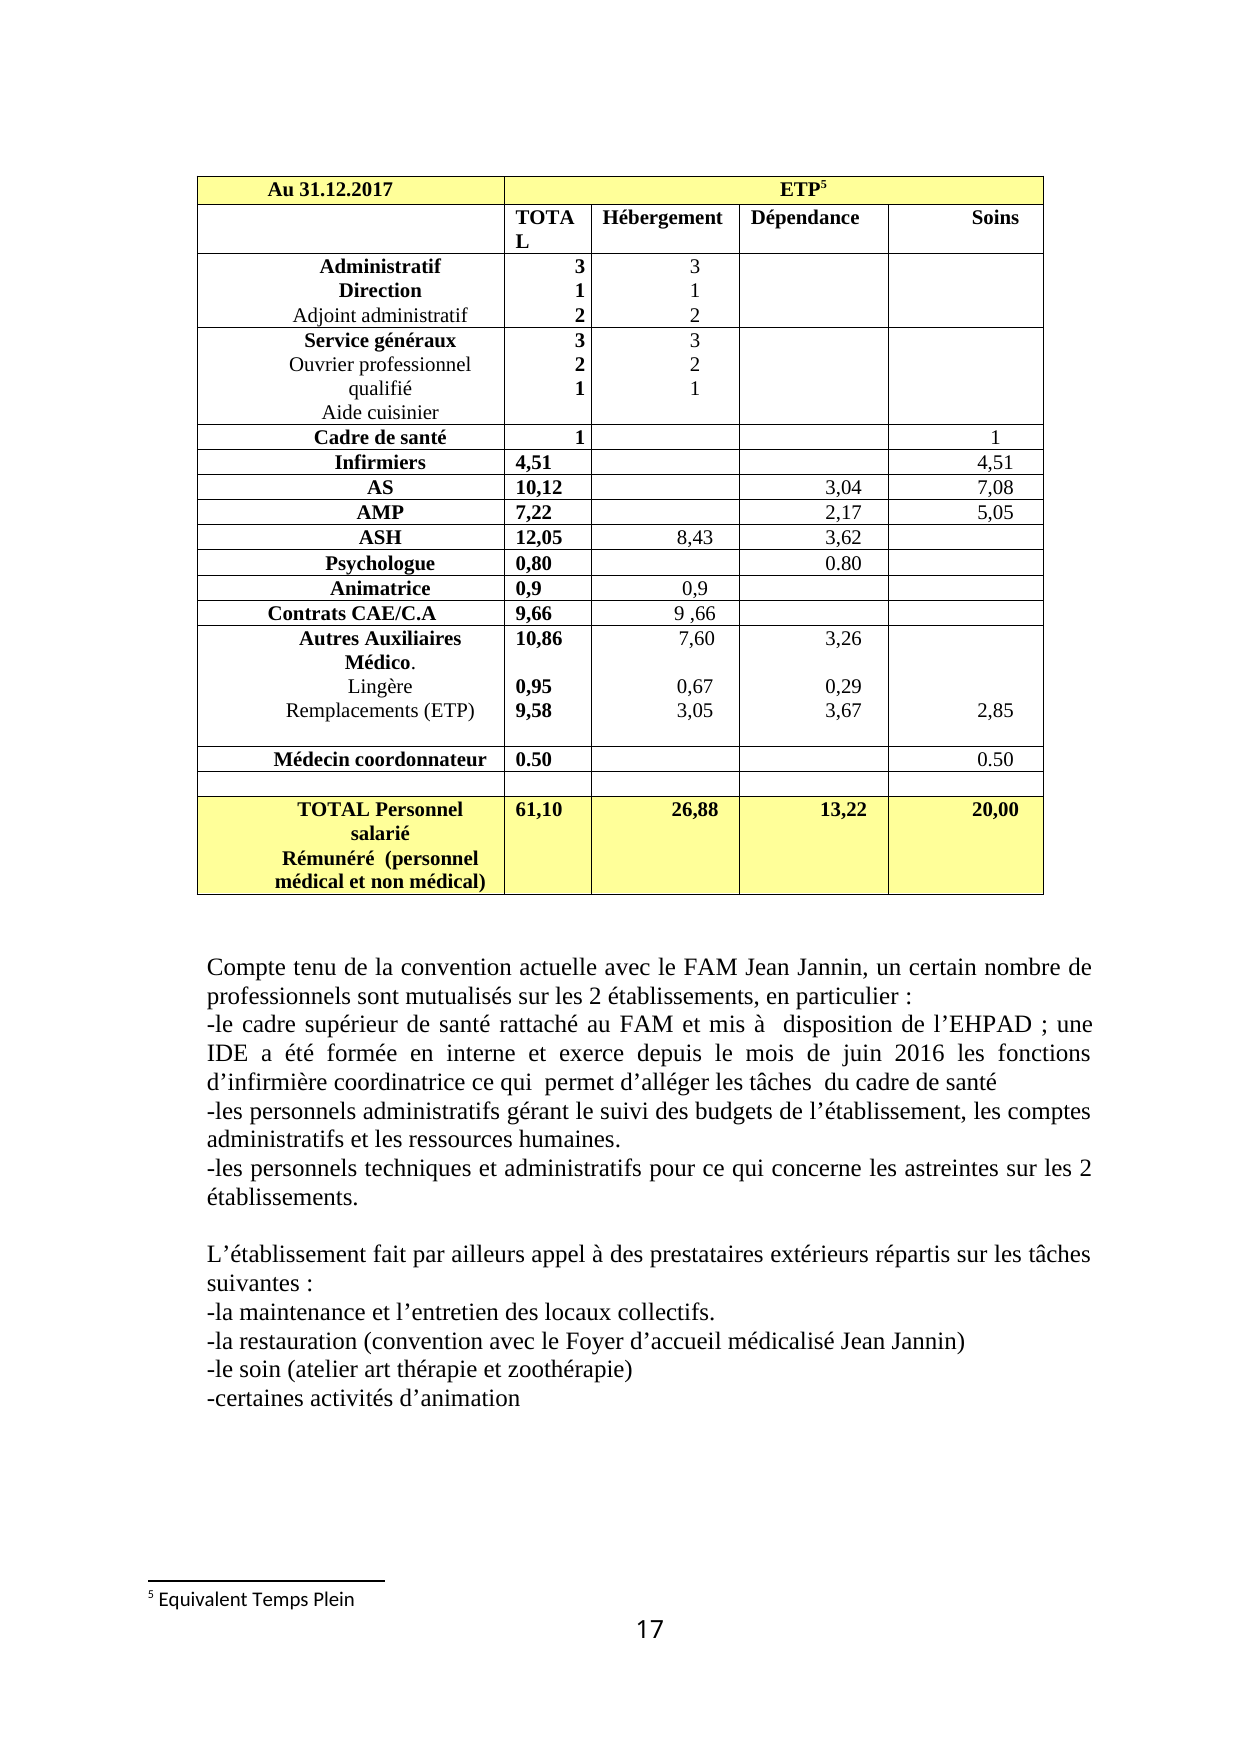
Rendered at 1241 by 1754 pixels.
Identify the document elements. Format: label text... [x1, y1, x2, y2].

text -le cadre supérieur de santé rattaché au FAM et mis à disposition de l’EHPAD ; une IDE a été formée en interne et exerce depuis le mois de juin 2016 les fonctions d’infirmière coordinatrice ce qui permet d’alléger les tâches du cadre de santé [207, 1009, 1093, 1096]
table_cell Service généraux Ouvrier professionnel qualifié Aide cuisinier [198, 328, 504, 424]
text Compte tenu de la convention actuelle avec le FAM Jean Jannin, un certain nombre de professionnels sont mutualisés sur les 2 établissements, en particulier : [207, 952, 1093, 1009]
table_cell 4,51 [889, 450, 1043, 474]
table_cell Autres Auxiliaires Médico. Lingère Remplacements (ETP) [198, 626, 504, 746]
table_cell Soins [889, 205, 1043, 253]
text -les personnels administratifs gérant le suivi des budgets de l’établissement, les comptes administratifs et les ressources humaines. [207, 1096, 1093, 1153]
table_cell TOTAL Personnel salarié Rémunéré (personnel médical et non médical) [198, 797, 504, 893]
table_cell [198, 205, 504, 253]
table_cell 3 1 2 [592, 254, 739, 327]
table_cell AMP [198, 500, 504, 524]
table_cell 12,05 [505, 525, 591, 549]
table_cell [592, 550, 739, 574]
table_cell 0,9 [592, 576, 739, 599]
table_cell [592, 450, 739, 474]
table_cell 0.80 [740, 550, 888, 574]
table_cell 26,88 [592, 797, 739, 893]
table_cell [889, 328, 1043, 424]
text -les personnels techniques et administratifs pour ce qui concerne les astreintes sur les 2 établissements. [207, 1153, 1093, 1211]
table_cell 3 1 2 [505, 254, 591, 327]
table_cell Hébergement [592, 205, 739, 253]
table_cell 3 2 1 [592, 328, 739, 424]
table_cell [889, 772, 1043, 796]
table_cell ASH [198, 525, 504, 549]
table_cell [889, 525, 1043, 549]
table_cell Dépendance [740, 205, 888, 253]
table_cell 2,17 [740, 500, 888, 524]
table_cell AS [198, 475, 504, 499]
table_cell 61,10 [505, 797, 591, 893]
table_cell 3 2 1 [505, 328, 591, 424]
table_cell 4,51 [505, 450, 591, 474]
table_cell 7,22 [505, 500, 591, 524]
table_cell [740, 425, 888, 449]
table_cell 9,66 [505, 601, 591, 625]
table_cell 3,26 0,29 3,67 [740, 626, 888, 746]
table_cell [592, 747, 739, 771]
table_cell Administratif Direction Adjoint administratif [198, 254, 504, 327]
table_cell Médecin coordonnateur [198, 747, 504, 771]
table_cell 10,86 0,95 9,58 [505, 626, 591, 746]
table_cell [198, 772, 504, 796]
table_cell [592, 475, 739, 499]
table_cell 0.50 [505, 747, 591, 771]
table_cell [505, 772, 591, 796]
table_cell Cadre de santé [198, 425, 504, 449]
table_cell [740, 772, 888, 796]
table_cell 1 [889, 425, 1043, 449]
table_cell 2,85 [889, 626, 1043, 746]
table_cell 9 ,66 [592, 601, 739, 625]
table_cell [592, 425, 739, 449]
table_cell [740, 601, 888, 625]
table_cell [740, 254, 888, 327]
text -la restauration (convention avec le Foyer d’accueil médicalisé Jean Jannin) [207, 1326, 1093, 1354]
table_cell 5,05 [889, 500, 1043, 524]
table_cell 10,12 [505, 475, 591, 499]
table_cell [889, 550, 1043, 574]
table_cell [592, 772, 739, 796]
table_cell 3,62 [740, 525, 888, 549]
table_header ETP [505, 177, 1043, 204]
table_cell 3,04 [740, 475, 888, 499]
table_cell Contrats CAE/C.A [198, 601, 504, 625]
table_cell 7,08 [889, 475, 1043, 499]
table_cell [740, 747, 888, 771]
table_cell 0.50 [889, 747, 1043, 771]
text -certaines activités d’animation [207, 1383, 1093, 1412]
table_header Au 31.12.2017 [198, 177, 504, 204]
table_cell 0,80 [505, 550, 591, 574]
table_cell [740, 328, 888, 424]
table_cell [889, 254, 1043, 327]
table_cell [740, 450, 888, 474]
text -la maintenance et l’entretien des locaux collectifs. [207, 1297, 1093, 1326]
table_cell 1 [505, 425, 591, 449]
text -le soin (atelier art thérapie et zoothérapie) [207, 1354, 1093, 1383]
table_cell [592, 500, 739, 524]
table_cell 20,00 [889, 797, 1043, 893]
table_cell 0,9 [505, 576, 591, 599]
table_cell 8,43 [592, 525, 739, 549]
table_cell Psychologue [198, 550, 504, 574]
table_cell Animatrice [198, 576, 504, 599]
table_cell [889, 576, 1043, 599]
table_cell 7,60 0,67 3,05 [592, 626, 739, 746]
text L’établissement fait par ailleurs appel à des prestataires extérieurs répartis sur les tâches suivantes : [207, 1239, 1093, 1297]
table_cell [889, 601, 1043, 625]
table_cell Infirmiers [198, 450, 504, 474]
table_cell 13,22 [740, 797, 888, 893]
table_cell TOTAL [505, 205, 591, 253]
table_cell [740, 576, 888, 599]
